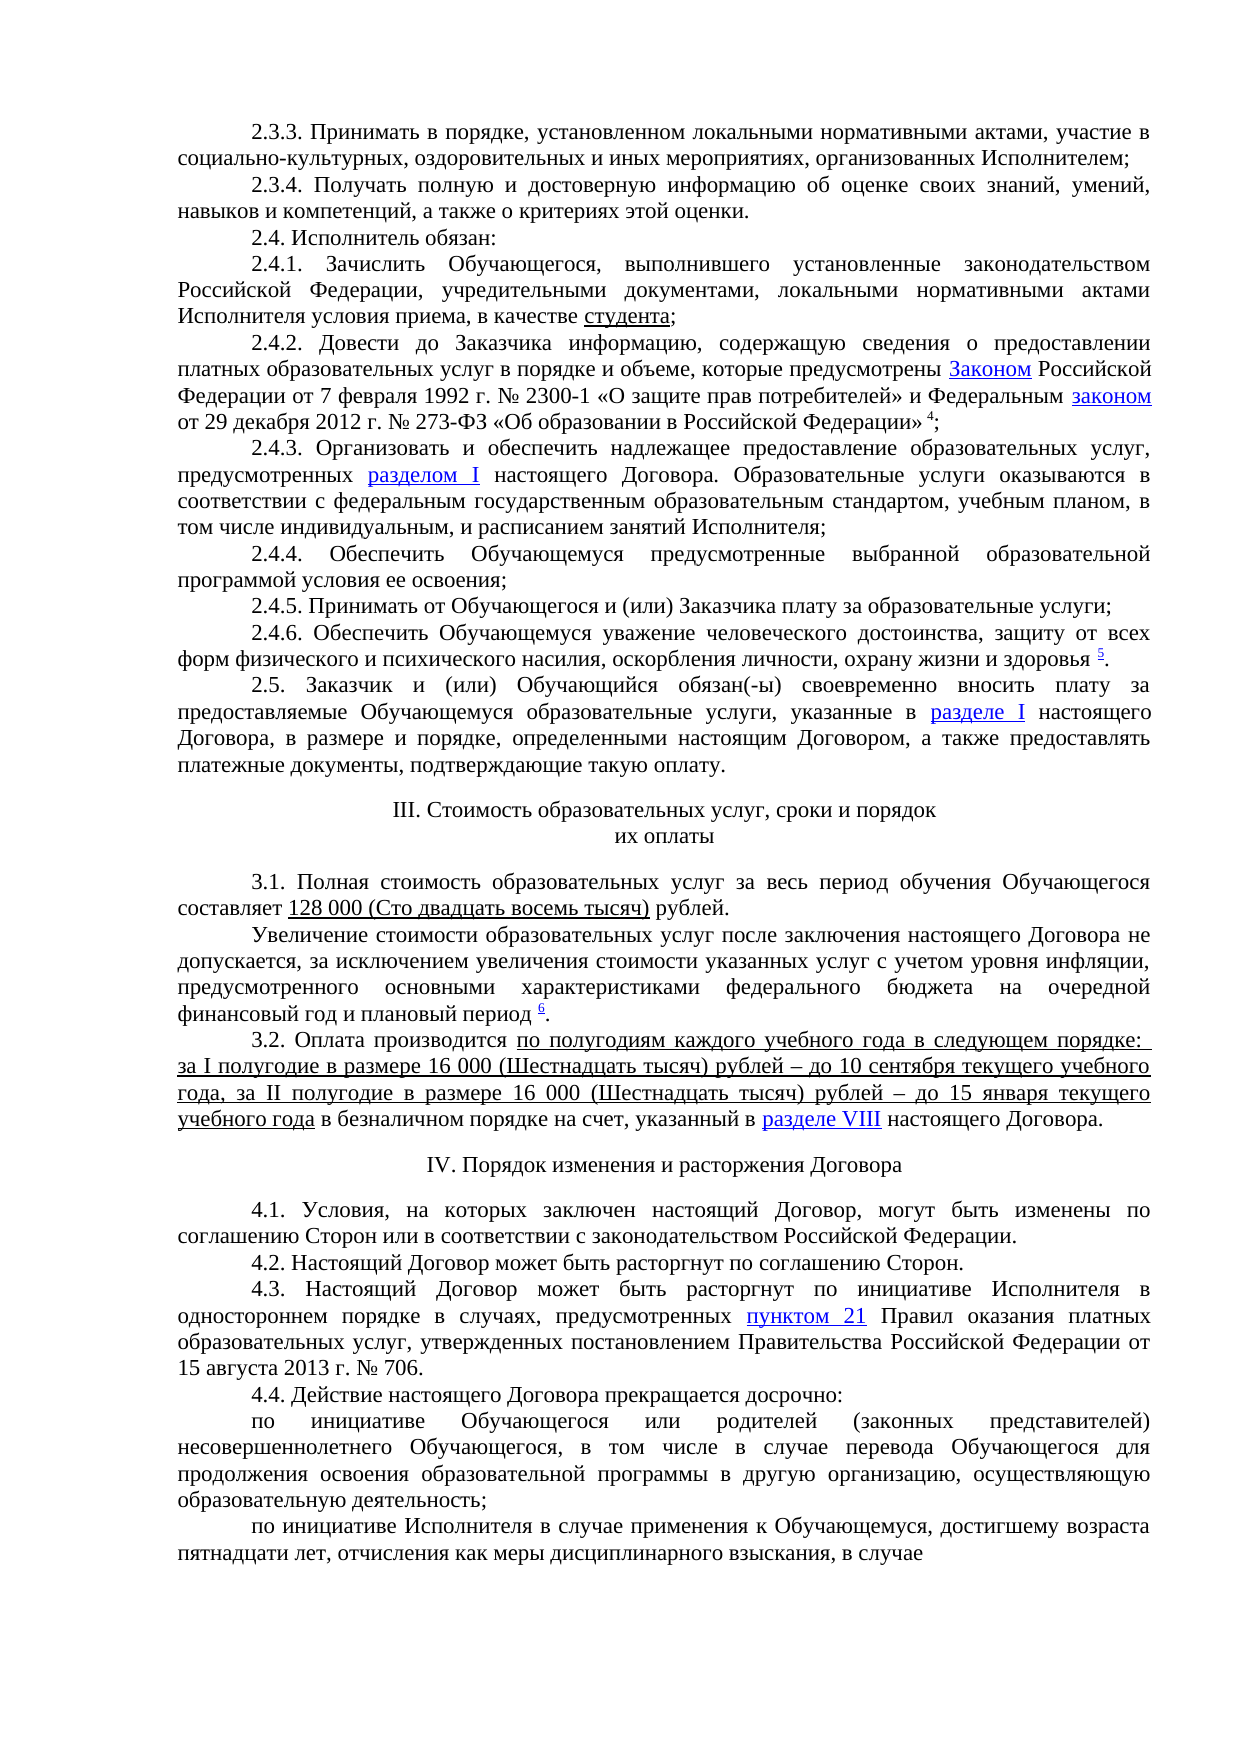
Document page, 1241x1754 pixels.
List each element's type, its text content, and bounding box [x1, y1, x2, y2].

text 4.3. Настоящий Договор может быть расторгнут по инициативе Исполнителя в одностороннем порядке в случаях, предусмотренных пунктом 21 Правил оказания платных образовательных услуг, утвержденных постановлением Правительства Российской Федерации от 15 августа 2013 г. № 706. [177, 1275, 1152, 1381]
text 2.3.4. Получать полную и достоверную информацию об оценке своих знаний, умений, навыков и компетенций, а также о критериях этой оценки. [177, 171, 1152, 223]
text 2.4.1. Зачислить Обучающегося, выполнившего установленные законодательством Российской Федерации, учредительными документами, локальными нормативными актами Исполнителя условия приема, в качестве студента; [177, 250, 1152, 329]
text 4.1. Условия, на которых заключен настоящий Договор, могут быть изменены по соглашению Сторон или в соответствии с законодательством Российской Федерации. [177, 1196, 1152, 1249]
text 2.4.6. Обеспечить Обучающемуся уважение человеческого достоинства, защиту от всех форм физического и психического насилия, оскорбления личности, охрану жизни и здоровья 5. [177, 619, 1152, 672]
text IV. Порядок изменения и расторжения Договора [177, 1151, 1152, 1177]
text Увеличение стоимости образовательных услуг после заключения настоящего Договора не допускается, за исключением увеличения стоимости указанных услуг с учетом уровня инфляции, предусмотренного основными характеристиками федерального бюджета на очередной финансовый год и плановый период 6. [177, 921, 1152, 1026]
text 2.4.4. Обеспечить Обучающемуся предусмотренные выбранной образовательной программой условия ее освоения; [177, 540, 1152, 592]
text 2.4.2. Довести до Заказчика информацию, содержащую сведения о предоставлении платных образовательных услуг в порядке и объеме, которые предусмотрены Законом Российской Федерации от 7 февраля 1992 г. № 2300-1 «О защите прав потребителей» и Федеральным законом от 29 декабря 2012 г. № 273-ФЗ «Об образовании в Российской Федерации» 4; [177, 329, 1152, 434]
text 2.5. Заказчик и (или) Обучающийся обязан(-ы) своевременно вносить плату за предоставляемые Обучающемуся образовательные услуги, указанные в разделе I настоящего Договора, в размере и порядке, определенными настоящим Договором, а также предоставлять платежные документы, подтверждающие такую оплату. [177, 672, 1152, 777]
text 2.3.3. Принимать в порядке, установленном локальными нормативными актами, участие в социально-культурных, оздоровительных и иных мероприятиях, организованных Исполнителем; [177, 118, 1152, 171]
text 2.4.5. Принимать от Обучающегося и (или) Заказчика плату за образовательные услуги; [177, 592, 1152, 619]
text III. Стоимость образовательных услуг, сроки и порядок [177, 796, 1152, 822]
text 3.1. Полная стоимость образовательных услуг за весь период обучения Обучающегося составляет 128 000 (Сто двадцать восемь тысяч) рублей. [177, 868, 1152, 921]
text 3.2. Оплата производится по полугодиям каждого учебного года в следующем порядке: за I полугодие в размере 16 000 (Шестнадцать тысяч) рублей – до 10 сентября текущего учебного года, за II полугодие в размере 16 000 (Шестнадцать тысяч) рублей – до 15 января текущего учебного года в безналичном порядке на счет, указанный в разделе VIII настоящего Договора. [177, 1026, 1152, 1132]
text 4.2. Настоящий Договор может быть расторгнут по соглашению Сторон. [177, 1249, 1152, 1275]
text 2.4.3. Организовать и обеспечить надлежащее предоставление образовательных услуг, предусмотренных разделом I настоящего Договора. Образовательные услуги оказываются в соответствии с федеральным государственным образовательным стандартом, учебным планом, в том числе индивидуальным, и расписанием занятий Исполнителя; [177, 434, 1152, 540]
text 4.4. Действие настоящего Договора прекращается досрочно: [177, 1381, 1152, 1407]
text по инициативе Обучающегося или родителей (законных представителей) несовершеннолетнего Обучающегося, в том числе в случае перевода Обучающегося для продолжения освоения образовательной программы в другую организацию, осуществляющую образовательную деятельность; [177, 1407, 1152, 1512]
text их оплаты [177, 822, 1152, 849]
text 2.4. Исполнитель обязан: [177, 223, 1152, 250]
text по инициативе Исполнителя в случае применения к Обучающемуся, достигшему возраста пятнадцати лет, отчисления как меры дисциплинарного взыскания, в случае [177, 1512, 1152, 1565]
